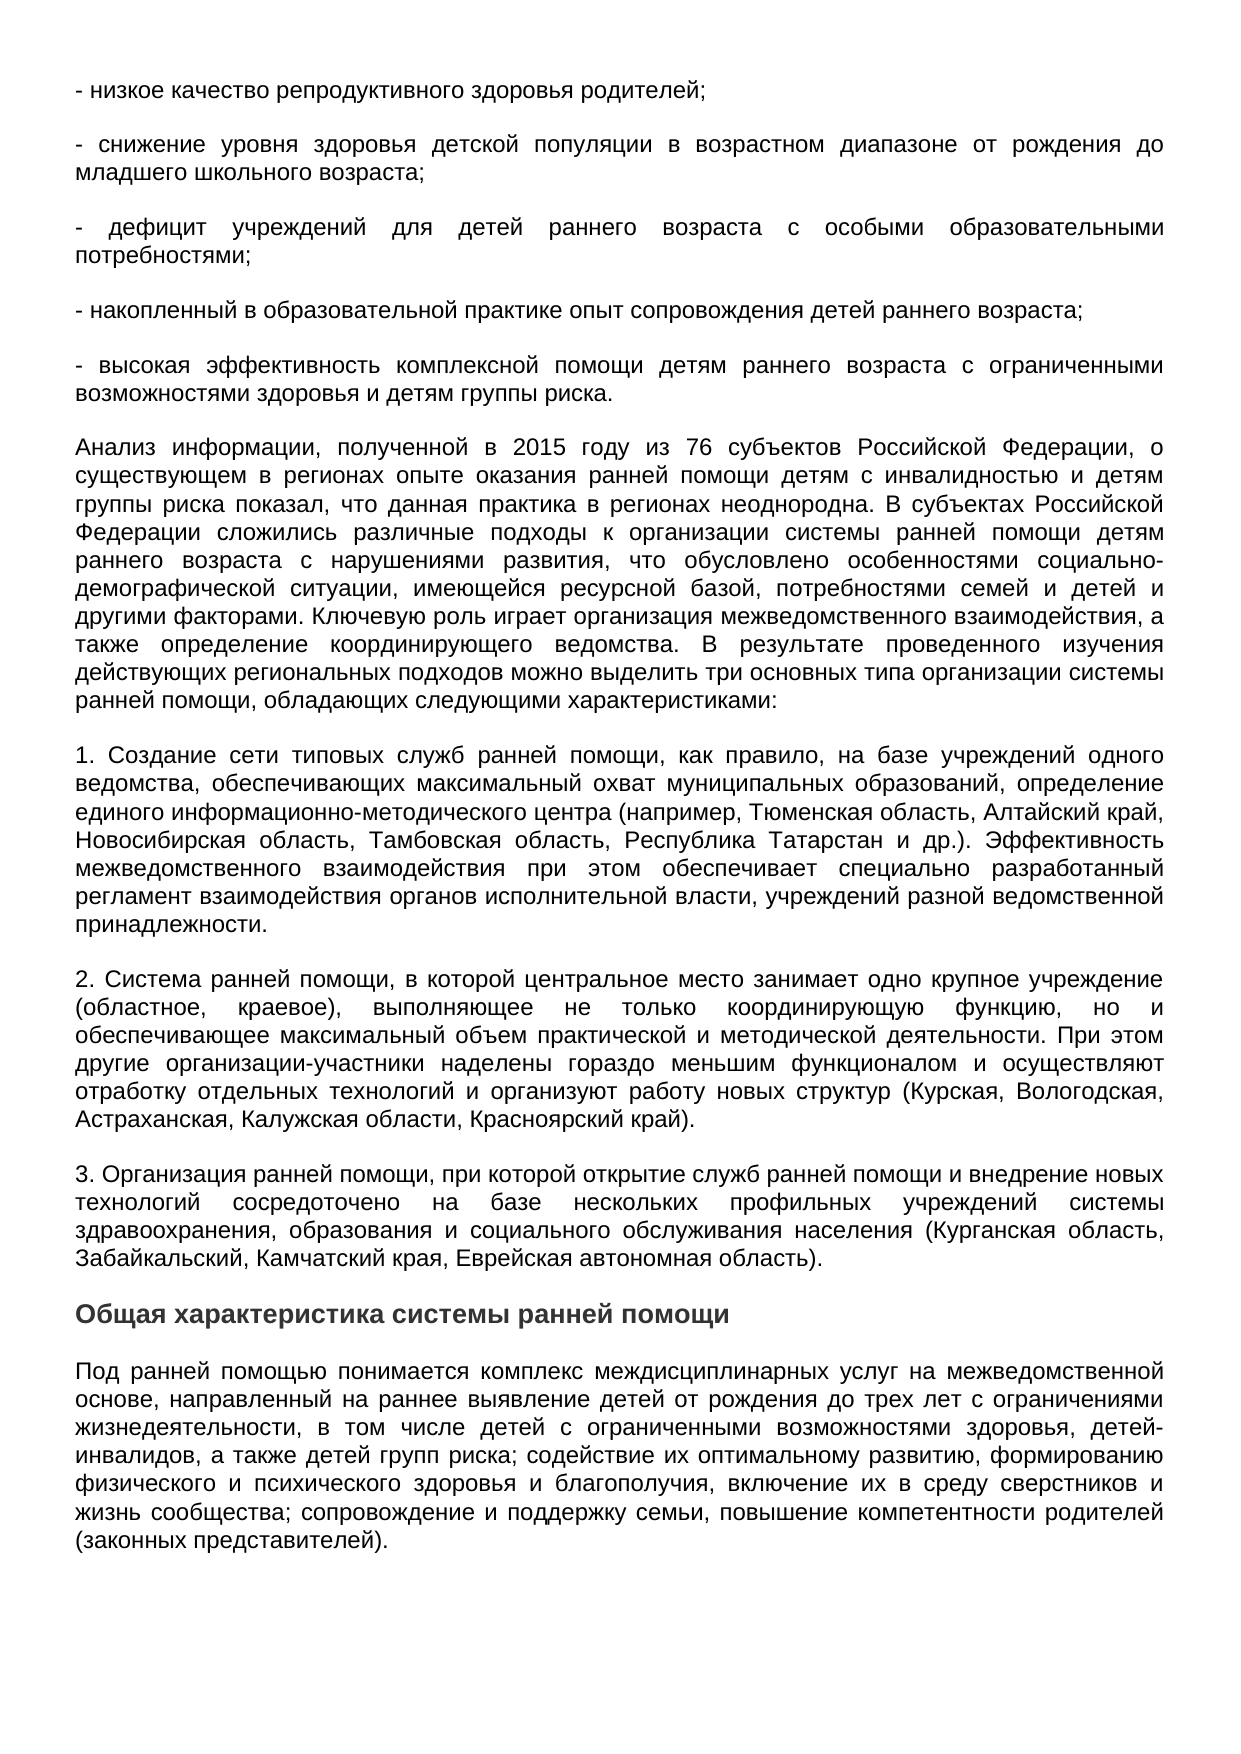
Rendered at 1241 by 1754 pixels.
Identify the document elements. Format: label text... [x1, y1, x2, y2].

text 3. Организация ранней помощи, при которой открытие служб ранней помощи и внедрение новых технологий сосредоточено на базе нескольких профильных учреждений системы здравоохранения, образования и социального обслуживания населения (Курганская область, Забайкальский, Камчатский края, Еврейская автономная область). [75, 1159, 1165, 1272]
text - снижение уровня здоровья детской популяции в возрастном диапазоне от рождения до младшего школьного возраста; [75, 130, 1165, 186]
text - дефицит учреждений для детей раннего возраста с особыми образовательными потребностями; [75, 212, 1165, 269]
text - низкое качество репродуктивного здоровья родителей; [75, 75, 1165, 103]
text Анализ информации, полученной в 2015 году из 76 субъектов Российской Федерации, о существующем в регионах опыте оказания ранней помощи детям с инвалидностью и детям группы риска показал, что данная практика в регионах неоднородна. В субъектах Российской Федерации сложились различные подходы к организации системы ранней помощи детям раннего возраста с нарушениями развития, что обусловлено особенностями социально-демографической ситуации, имеющейся ресурсной базой, потребностями семей и детей и другими факторами. Ключевую роль играет организация межведомственного взаимодействия, а также определение координирующего ведомства. В результате проведенного изучения действующих региональных подходов можно выделить три основных типа организации системы ранней помощи, обладающих следующими характеристиками: [75, 433, 1165, 714]
text Под ранней помощью понимается комплекс междисциплинарных услуг на межведомственной основе, направленный на раннее выявление детей от рождения до трех лет с ограничениями жизнедеятельности, в том числе детей с ограниченными возможностями здоровья, детей-инвалидов, а также детей групп риска; содействие их оптимальному развитию, формированию физического и психического здоровья и благополучия, включение их в среду сверстников и жизнь сообщества; сопровождение и поддержку семьи, повышение компетентности родителей (законных представителей). [75, 1356, 1165, 1553]
text - высокая эффективность комплексной помощи детям раннего возраста с ограниченными возможностями здоровья и детям группы риска. [75, 350, 1165, 406]
text 2. Система ранней помощи, в которой центральное место занимает одно крупное учреждение (областное, краевое), выполняющее не только координирующую функцию, но и обеспечивающее максимальный объем практической и методической деятельности. При этом другие организации-участники наделены гораздо меньшим функционалом и осуществляют отработку отдельных технологий и организуют работу новых структур (Курская, Вологодская, Астраханская, Калужская области, Красноярский край). [75, 964, 1165, 1133]
text 1. Создание сети типовых служб ранней помощи, как правило, на базе учреждений одного ведомства, обеспечивающих максимальный охват муниципальных образований, определение единого информационно-методического центра (например, Тюменская область, Алтайский край, Новосибирская область, Тамбовская область, Республика Татарстан и др.). Эффективность межведомственного взаимодействия при этом обеспечивает специально разработанный регламент взаимодействия органов исполнительной власти, учреждений разной ведомственной принадлежности. [75, 741, 1165, 937]
text Общая характеристика системы ранней помощи [75, 1298, 1165, 1330]
text - накопленный в образовательной практике опыт сопровождения детей раннего возраста; [75, 295, 1165, 323]
